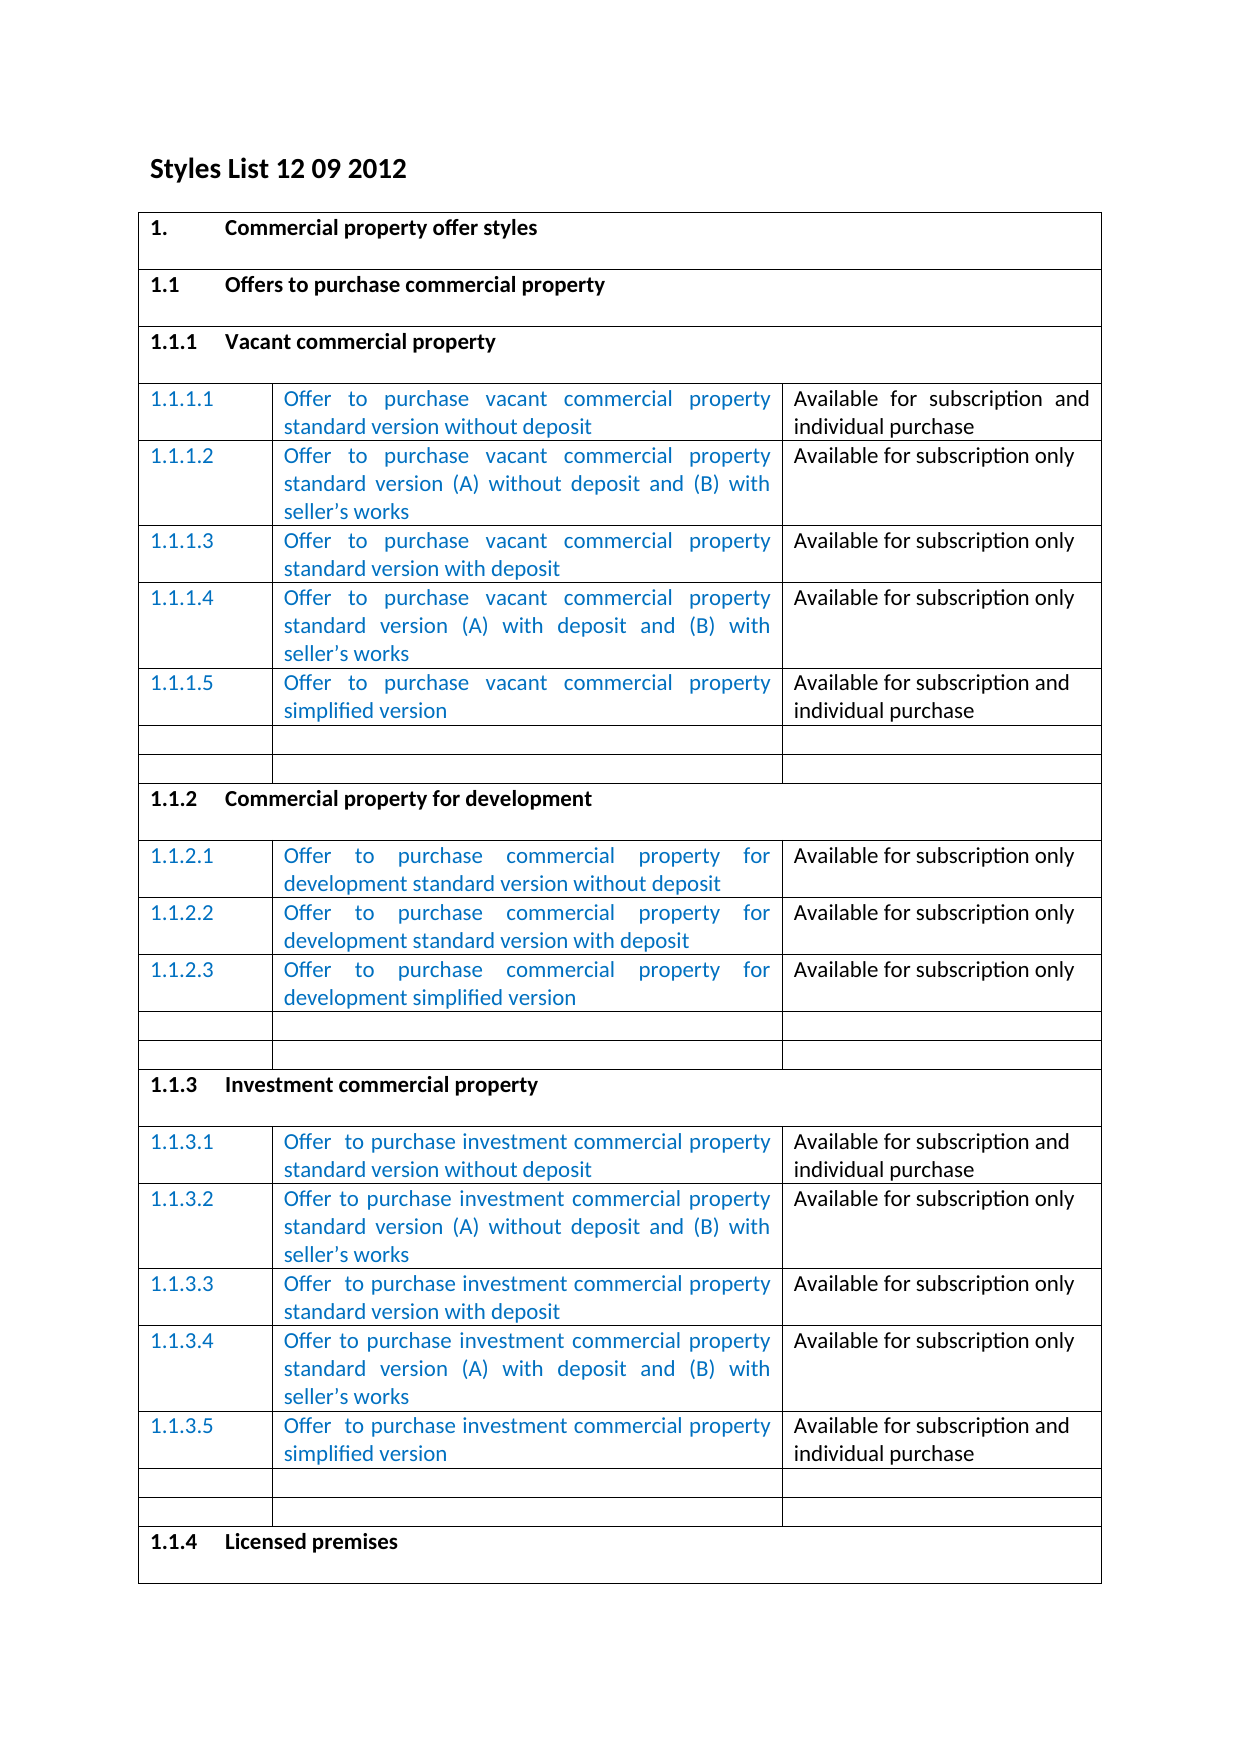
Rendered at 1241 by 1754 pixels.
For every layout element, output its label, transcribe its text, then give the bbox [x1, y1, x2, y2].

table_cell 1.1.3 Investment commercial property [139, 1070, 1101, 1126]
table_cell Offer to purchase commercial property for development standard version with deposit [273, 898, 782, 954]
table_cell [783, 755, 1101, 783]
table_cell Available for subscription only [783, 1326, 1101, 1411]
table_cell Offer to purchase investment commercial property standard version (A) with deposit and (B) with seller’s works [273, 1326, 782, 1411]
table_cell 1.1.3.1 [139, 1127, 272, 1183]
table_header 1. Commercial property offer styles [139, 213, 1101, 269]
table_cell 1.1.1.4 [139, 583, 272, 667]
table_cell [273, 755, 782, 783]
table_cell 1.1.2.2 [139, 898, 272, 954]
table_cell 1.1.1.1 [139, 384, 272, 440]
table_cell 1.1.3.2 [139, 1184, 272, 1268]
table_cell [139, 1041, 272, 1069]
table_cell Offer to purchase vacant commercial property standard version with deposit [273, 526, 782, 582]
table_cell Available for subscription only [783, 955, 1101, 1011]
table_cell Offer to purchase commercial property for development standard version without deposit [273, 841, 782, 897]
table_cell [139, 1498, 272, 1526]
table_cell Offer to purchase investment commercial property standard version without deposit [273, 1127, 782, 1183]
table_cell 1.1.1 Vacant commercial property [139, 327, 1101, 383]
table_cell Offer to purchase vacant commercial property simplified version [273, 669, 782, 724]
table_cell [139, 1012, 272, 1040]
table_cell Offer to purchase commercial property for development simplified version [273, 955, 782, 1011]
table_cell 1.1.3.5 [139, 1412, 272, 1468]
table_cell 1.1.2.1 [139, 841, 272, 897]
table_cell Available for subscription only [783, 841, 1101, 897]
table_cell Offer to purchase investment commercial property standard version (A) without deposit and (B) with seller’s works [273, 1184, 782, 1268]
table_cell 1.1.3.4 [139, 1326, 272, 1411]
table_cell 1.1.3.3 [139, 1269, 272, 1325]
table_cell [783, 726, 1101, 753]
table_cell Offer to purchase investment commercial property standard version with deposit [273, 1269, 782, 1325]
text Styles List 12 09 2012 [150, 150, 1090, 186]
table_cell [783, 1412, 1101, 1468]
table_cell [139, 726, 272, 753]
table_cell [783, 1469, 1101, 1497]
table_cell 1.1.2.3 [139, 955, 272, 1011]
table_cell 1.1.1.5 [139, 669, 272, 724]
table_cell [273, 726, 782, 753]
table_cell Offer to purchase investment commercial property simplified version [273, 1412, 782, 1468]
table_cell 1.1.2 Commercial property for development [139, 784, 1101, 840]
table_cell [139, 1469, 272, 1497]
table_cell Available for subscription and individual purchase [783, 1127, 1101, 1183]
table_cell Available for subscription only [783, 1184, 1101, 1268]
table_cell [783, 1498, 1101, 1526]
table_cell Offer to purchase vacant commercial property standard version without deposit [273, 384, 782, 440]
table_cell Available for subscription only [783, 898, 1101, 954]
table_cell 1.1.1.2 [139, 441, 272, 525]
table_cell Available for subscription and individual purchase [783, 384, 1101, 440]
table_cell [273, 1012, 782, 1040]
table_cell [273, 1041, 782, 1069]
table_cell Available for subscription only [783, 441, 1101, 525]
table_cell Offer to purchase vacant commercial property standard version (A) without deposit and (B) with seller’s works [273, 441, 782, 525]
table_cell [273, 1498, 782, 1526]
table_cell Available for subscription and individual purchase [783, 669, 1101, 724]
table_cell 1.1.1.3 [139, 526, 272, 582]
table_cell [783, 1041, 1101, 1069]
table_cell Available for subscription only [783, 583, 1101, 667]
table_cell [783, 1012, 1101, 1040]
table_cell 1.1 Offers to purchase commercial property [139, 270, 1101, 326]
table_cell [139, 755, 272, 783]
table_cell Available for subscription only [783, 526, 1101, 582]
table_cell [273, 1469, 782, 1497]
table_cell Available for subscription only [783, 1269, 1101, 1325]
table_cell Offer to purchase vacant commercial property standard version (A) with deposit and (B) with seller’s works [273, 583, 782, 667]
table_cell 1.1.4 Licensed premises [139, 1527, 1101, 1583]
